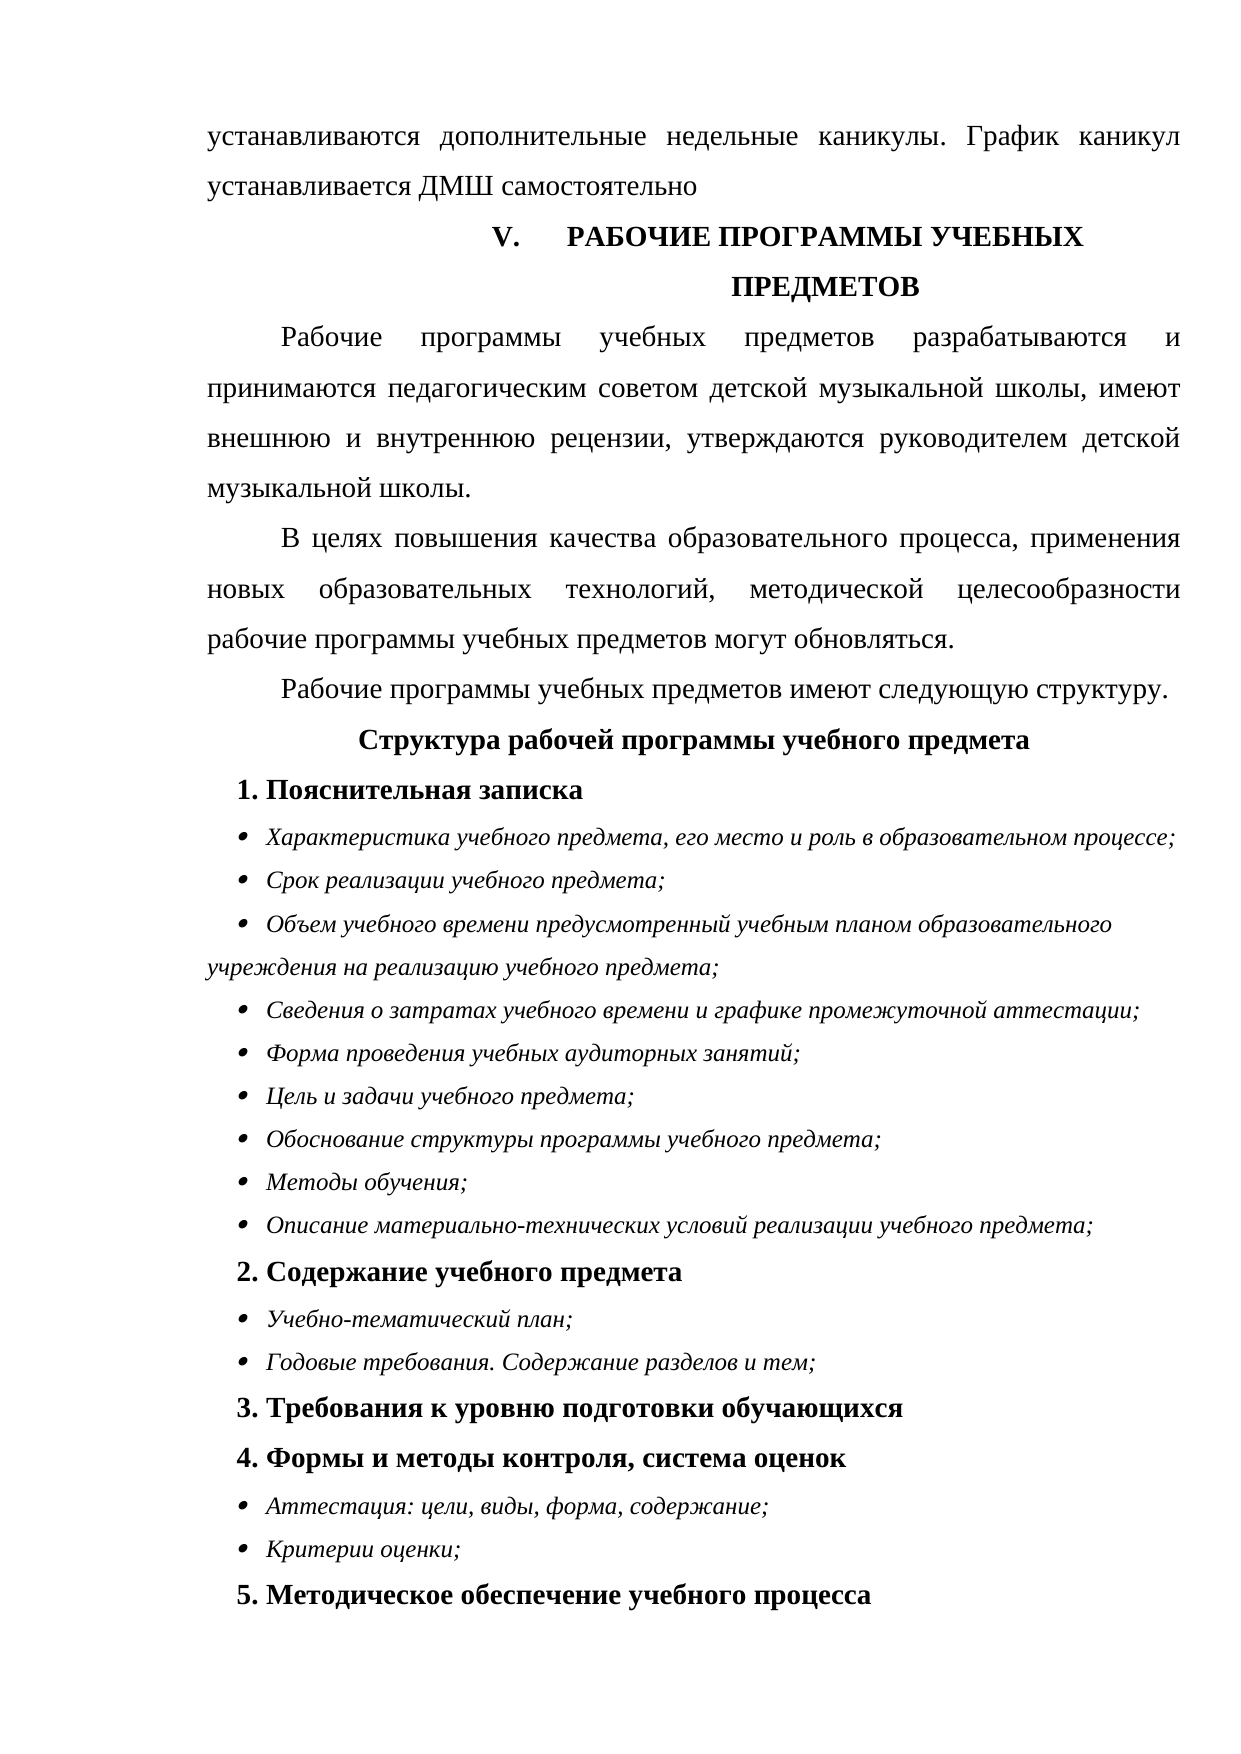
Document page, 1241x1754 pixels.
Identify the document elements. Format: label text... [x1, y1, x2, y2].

list Описание материально-технических условий реализации учебного предмета; [207, 1211, 1181, 1239]
text 2. Содержание учебного предмета [207, 1254, 1181, 1287]
text 3. Требования к уровню подготовки обучающихся [207, 1390, 1181, 1424]
list Характеристика учебного предмета, его место и роль в образовательном процессе; [207, 822, 1181, 851]
list Рабочие программы учебных предметов имеют следующую структуру. [207, 672, 1181, 705]
list Обоснование структуры программы учебного предмета; [207, 1124, 1181, 1153]
list Объем учебного времени предусмотренный учебным планом образовательного учреждения на реализацию учебного предмета; [207, 909, 1181, 981]
list Цель и задачи учебного предмета; [207, 1081, 1181, 1110]
list Сведения о затратах учебного времени и графике промежуточной аттестации; [207, 995, 1181, 1024]
list Учебно-тематический план; [207, 1304, 1181, 1333]
list Годовые требования. Содержание разделов и тем; [207, 1347, 1181, 1376]
text Структура рабочей программы учебного предмета [207, 722, 1181, 755]
list Рабочие программы учебных предметов разрабатываются и принимаются педагогическим советом детской музыкальной школы, имеют внешнюю и внутреннюю рецензии, утверждаются руководителем детской музыкальной школы. [207, 319, 1181, 504]
list Форма проведения учебных аудиторных занятий; [207, 1038, 1181, 1067]
list Аттестация: цели, виды, форма, содержание; [207, 1491, 1181, 1520]
text 5. Методическое обеспечение учебного процесса [207, 1577, 1181, 1611]
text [207, 118, 1181, 202]
list Срок реализации учебного предмета; [207, 866, 1181, 894]
text 1. Пояснительная записка [207, 772, 1181, 806]
list Методы обучения; [207, 1167, 1181, 1196]
list РАБОЧИЕ ПРОГРАММЫ УЧЕБНЫХ ПРЕДМЕТОВ [394, 219, 1181, 303]
text 4. Формы и методы контроля, система оценок [207, 1441, 1181, 1474]
list В целях повышения качества образовательного процесса, применения новых образовательных технологий, методической целесообразности рабочие программы учебных предметов могут обновляться. [207, 521, 1181, 655]
list Критерии оценки; [207, 1534, 1181, 1563]
